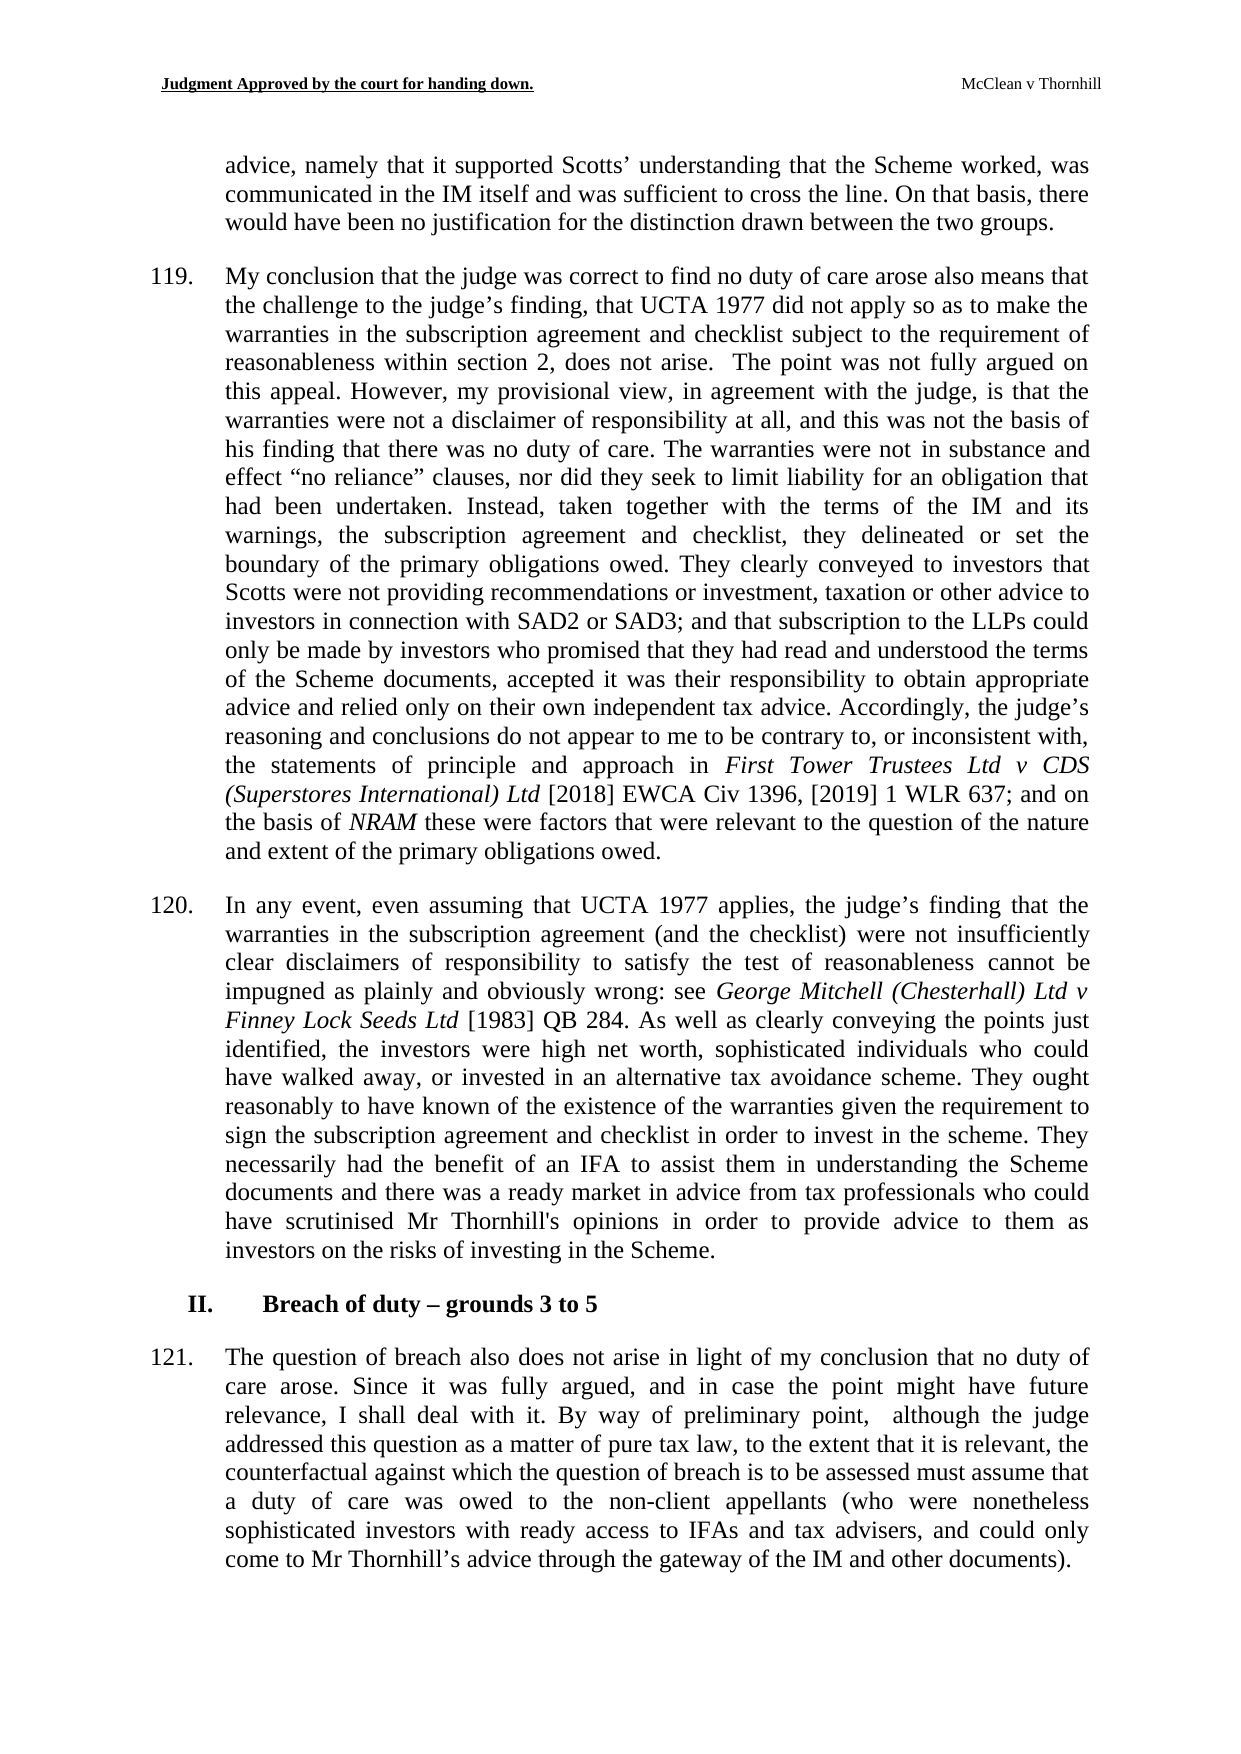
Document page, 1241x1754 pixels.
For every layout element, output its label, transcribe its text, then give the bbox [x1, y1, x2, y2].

text In any event, even assuming that UCTA 1977 applies, the judge’s finding that the warranties in the subscription agreement (and the checklist) were not insufficiently clear disclaimers of responsibility to satisfy the test of reasonableness cannot be impugned as plainly and obviously wrong: see George Mitchell (Chesterhall) Ltd v Finney Lock Seeds Ltd [1983] QB 284. As well as clearly conveying the points just identified, the investors were high net worth, sophisticated individuals who could have walked away, or invested in an alternative tax avoidance scheme. They ought reasonably to have known of the existence of the warranties given the requirement to sign the subscription agreement and checklist in order to invest in the scheme. They necessarily had the benefit of an IFA to assist them in understanding the Scheme documents and there was a ready market in advice from tax professionals who could have scrutinised Mr Thornhill's opinions in order to provide advice to them as investors on the risks of investing in the Scheme. [150, 890, 1090, 1264]
list Breach of duty – grounds 3 to 5 [187, 1289, 1090, 1317]
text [150, 150, 1090, 236]
text My conclusion that the judge was correct to find no duty of care arose also means that the challenge to the judge’s finding, that UCTA 1977 did not apply so as to make the warranties in the subscription agreement and checklist subject to the requirement of reasonableness within section 2, does not arise. The point was not fully argued on this appeal. However, my provisional view, in agreement with the judge, is that the warranties were not a disclaimer of responsibility at all, and this was not the basis of his finding that there was no duty of care. The warranties were not in substance and effect “no reliance” clauses, nor did they seek to limit liability for an obligation that had been undertaken. Instead, taken together with the terms of the IM and its warnings, the subscription agreement and checklist, they delineated or set the boundary of the primary obligations owed. They clearly conveyed to investors that Scotts were not providing recommendations or investment, taxation or other advice to investors in connection with SAD2 or SAD3; and that subscription to the LLPs could only be made by investors who promised that they had read and understood the terms of the Scheme documents, accepted it was their responsibility to obtain appropriate advice and relied only on their own independent tax advice. Accordingly, the judge’s reasoning and conclusions do not appear to me to be contrary to, or inconsistent with, the statements of principle and approach in First Tower Trustees Ltd v CDS (Superstores International) Ltd [2018] EWCA Civ 1396, [2019] 1 WLR 637; and on the basis of NRAM these were factors that were relevant to the question of the nature and extent of the primary obligations owed. [150, 261, 1090, 865]
text The question of breach also does not arise in light of my conclusion that no duty of care arose. Since it was fully argued, and in case the point might have future relevance, I shall deal with it. By way of preliminary point, although the judge addressed this question as a matter of pure tax law, to the extent that it is relevant, the counterfactual against which the question of breach is to be assessed must assume that a duty of care was owed to the non-client appellants (who were nonetheless sophisticated investors with ready access to IFAs and tax advisers, and could only come to Mr Thornhill’s advice through the gateway of the IM and other documents). [150, 1342, 1090, 1572]
